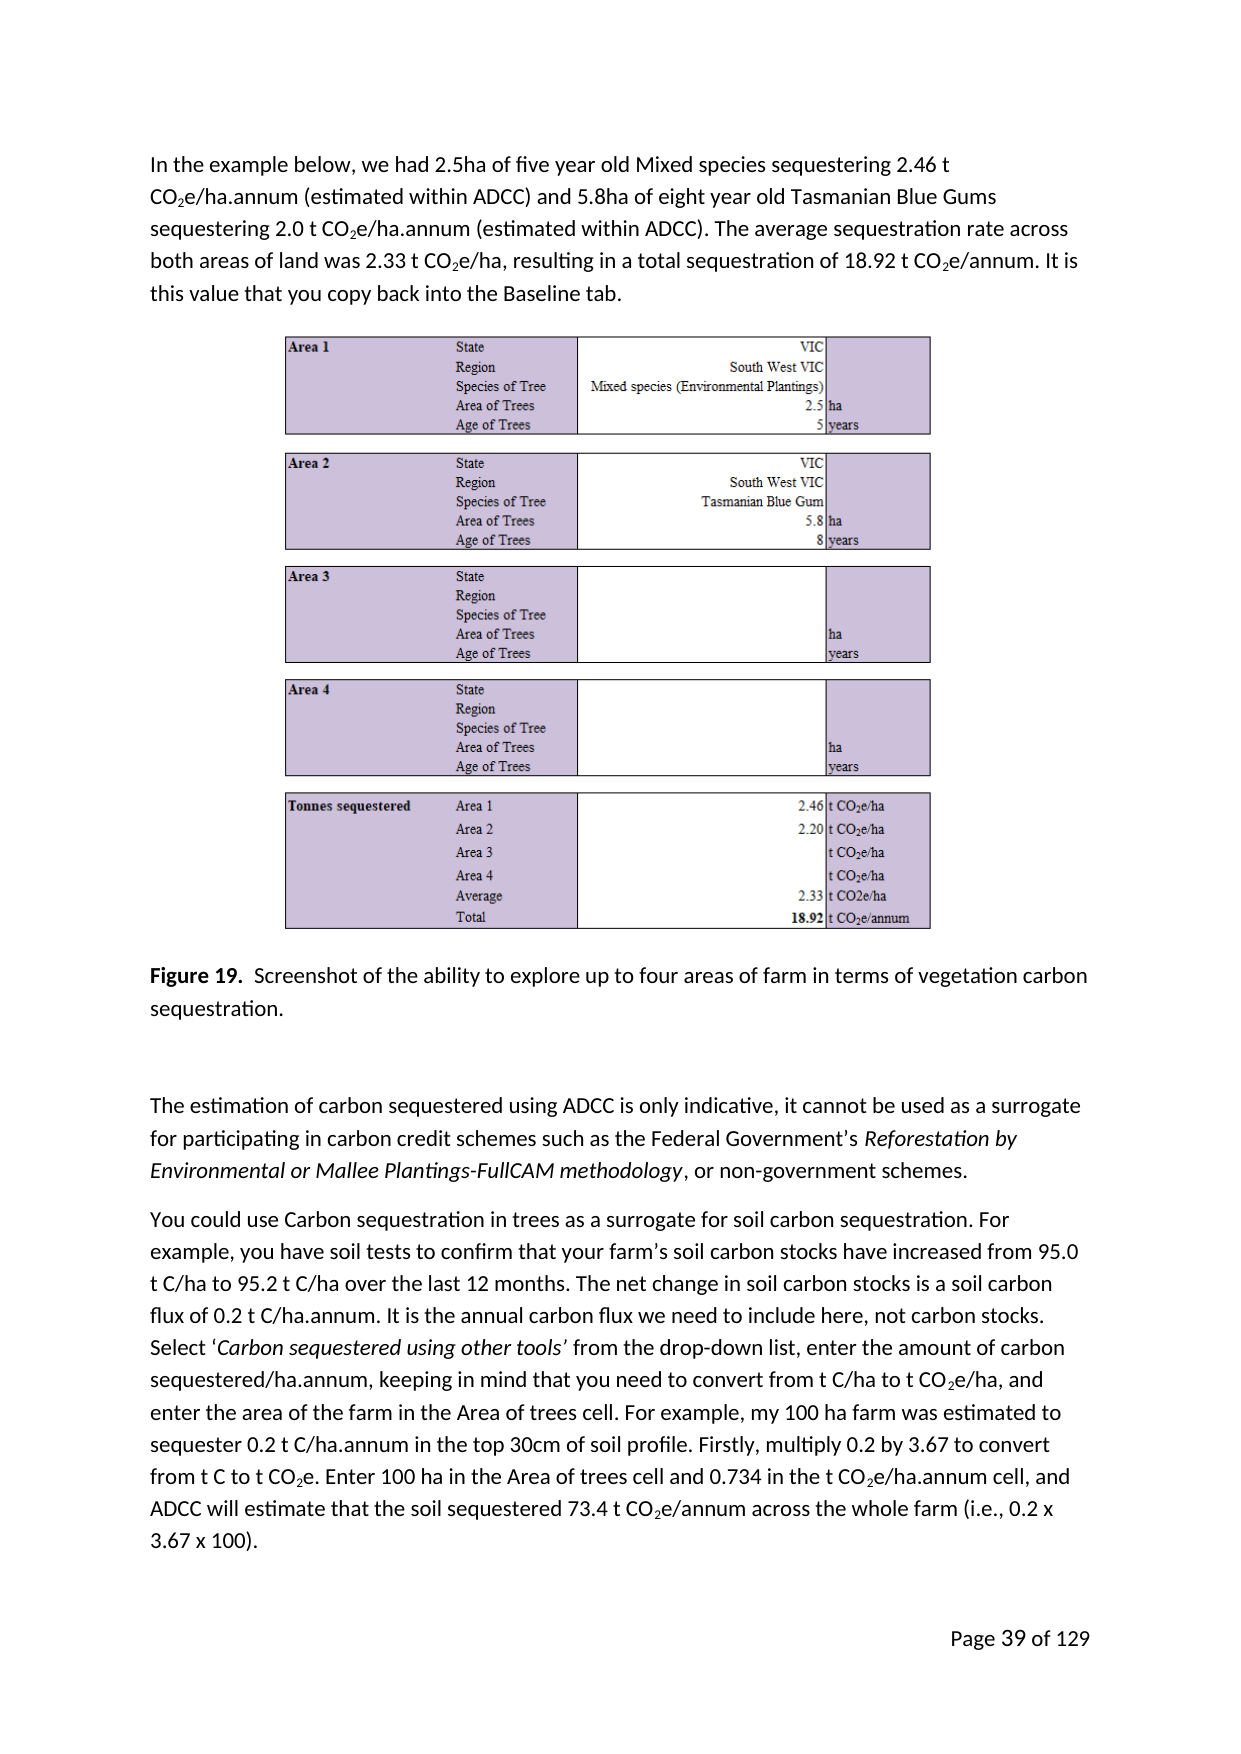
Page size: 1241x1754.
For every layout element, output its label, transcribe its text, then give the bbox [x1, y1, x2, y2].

text You could use Carbon sequestration in trees as a surrogate for soil carbon sequestration. For example, you have soil tests to confirm that your farm’s soil carbon stocks have increased from 95.0 t C/ha to 95.2 t C/ha over the last 12 months. The net change in soil carbon stocks is a soil carbon flux of 0.2 t C/ha.annum. It is the annual carbon flux we need to include here, not carbon stocks. Select ‘Carbon sequestered using other tools’ from the drop-down list, enter the amount of carbon sequestered/ha.annum, keeping in mind that you need to convert from t C/ha to t CO2e/ha, and enter the area of the farm in the Area of trees cell. For example, my 100 ha farm was estimated to sequester 0.2 t C/ha.annum in the top 30cm of soil profile. Firstly, multiply 0.2 by 3.67 to convert from t C to t CO2e. Enter 100 ha in the Area of trees cell and 0.734 in the t CO2e/ha.annum cell, and ADCC will estimate that the soil sequestered 73.4 t CO2e/annum across the whole farm (i.e., 0.2 x 3.67 x 100). [150, 1205, 1090, 1554]
text The estimation of carbon sequestered using ADCC is only indicative, it cannot be used as a surrogate for participating in carbon credit schemes such as the Federal Government’s Reforestation by Environmental or Mallee Plantings-FullCAM methodology, or non-government schemes. [150, 1091, 1090, 1184]
text In the example below, we had 2.5ha of five year old Mixed species sequestering 2.46 t CO2e/ha.annum (estimated within ADCC) and 5.8ha of eight year old Tasmanian Blue Gums sequestering 2.0 t CO2e/ha.annum (estimated within ADCC). The average sequestration rate across both areas of land was 2.33 t CO2e/ha, resulting in a total sequestration of 18.92 t CO2e/annum. It is this value that you copy back into the Baseline tab. [150, 150, 1090, 307]
text Figure 19. Screenshot of the ability to explore up to four areas of farm in terms of vegetation carbon sequestration. [150, 962, 1090, 1022]
picture [276, 327, 964, 941]
